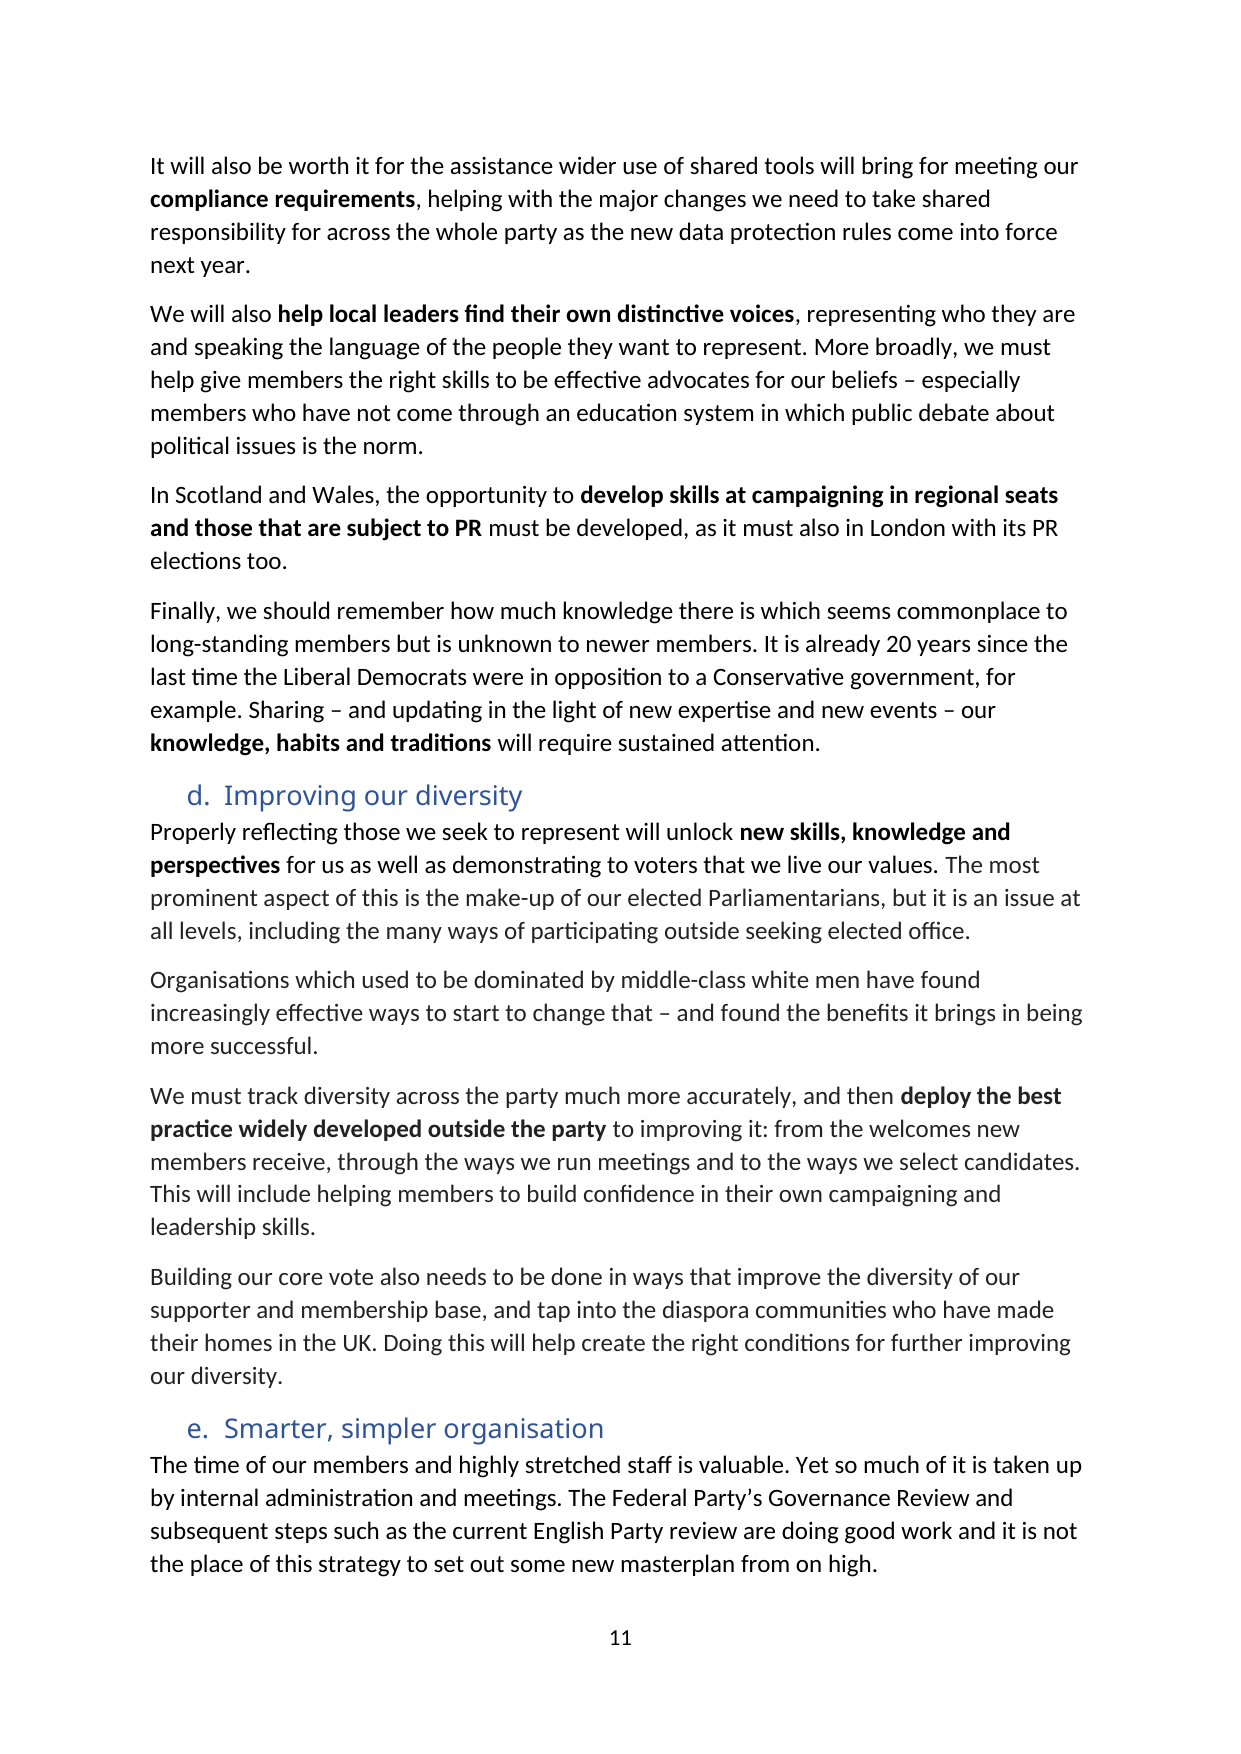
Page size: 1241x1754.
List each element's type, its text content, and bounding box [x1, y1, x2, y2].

text The time of our members and highly stretched staff is valuable. Yet so much of it is taken up by internal administration and meetings. The Federal Party’s Governance Review and subsequent steps such as the current English Party review are doing good work and it is not the place of this strategy to set out some new masterplan from on high. [150, 1449, 1090, 1578]
text Finally, we should remember how much knowledge there is which seems commonplace to long-standing members but is unknown to newer members. It is already 20 years since the last time the Liberal Democrats were in opposition to a Conservative government, for example. Sharing – and updating in the light of new expertise and new events – our knowledge, habits and traditions will require sustained attention. [150, 595, 1090, 757]
text We will also help local leaders find their own distinctive voices, representing who they are and speaking the language of the people they want to represent. More broadly, we must help give members the right skills to be effective advocates for our beliefs – especially members who have not come through an education system in which public debate about political issues is the norm. [150, 298, 1090, 461]
text Properly reflecting those we seek to represent will unlock new skills, knowledge and perspectives for us as well as demonstrating to voters that we live our values. The most prominent aspect of this is the make-up of our elected Parliamentarians, but it is an issue at all levels, including the many ways of participating outside seeking elected office. [150, 816, 1090, 945]
subtitle Improving our diversity [186, 776, 1090, 813]
text It will also be worth it for the assistance wider use of shared tools will bring for meeting our compliance requirements, helping with the major changes we need to take shared responsibility for across the whole party as the new data protection rules come into force next year. [150, 150, 1090, 279]
text In Scotland and Wales, the opportunity to develop skills at campaigning in regional seats and those that are subject to PR must be developed, as it must also in London with its PR elections too. [150, 479, 1090, 576]
subtitle Smarter, simpler organisation [186, 1409, 1090, 1446]
text Building our core vote also needs to be done in ways that improve the diversity of our supporter and membership base, and tap into the diaspora communities who have made their homes in the UK. Doing this will help create the right conditions for further improving our diversity. [150, 1261, 1090, 1390]
text We must track diversity across the party much more accurately, and then deploy the best practice widely developed outside the party to improving it: from the welcomes new members receive, through the ways we run meetings and to the ways we select candidates. This will include helping members to build confidence in their own campaigning and leadership skills. [150, 1080, 1090, 1242]
text Organisations which used to be dominated by middle-class white men have found increasingly effective ways to start to change that – and found the benefits it brings in being more successful. [150, 964, 1090, 1061]
